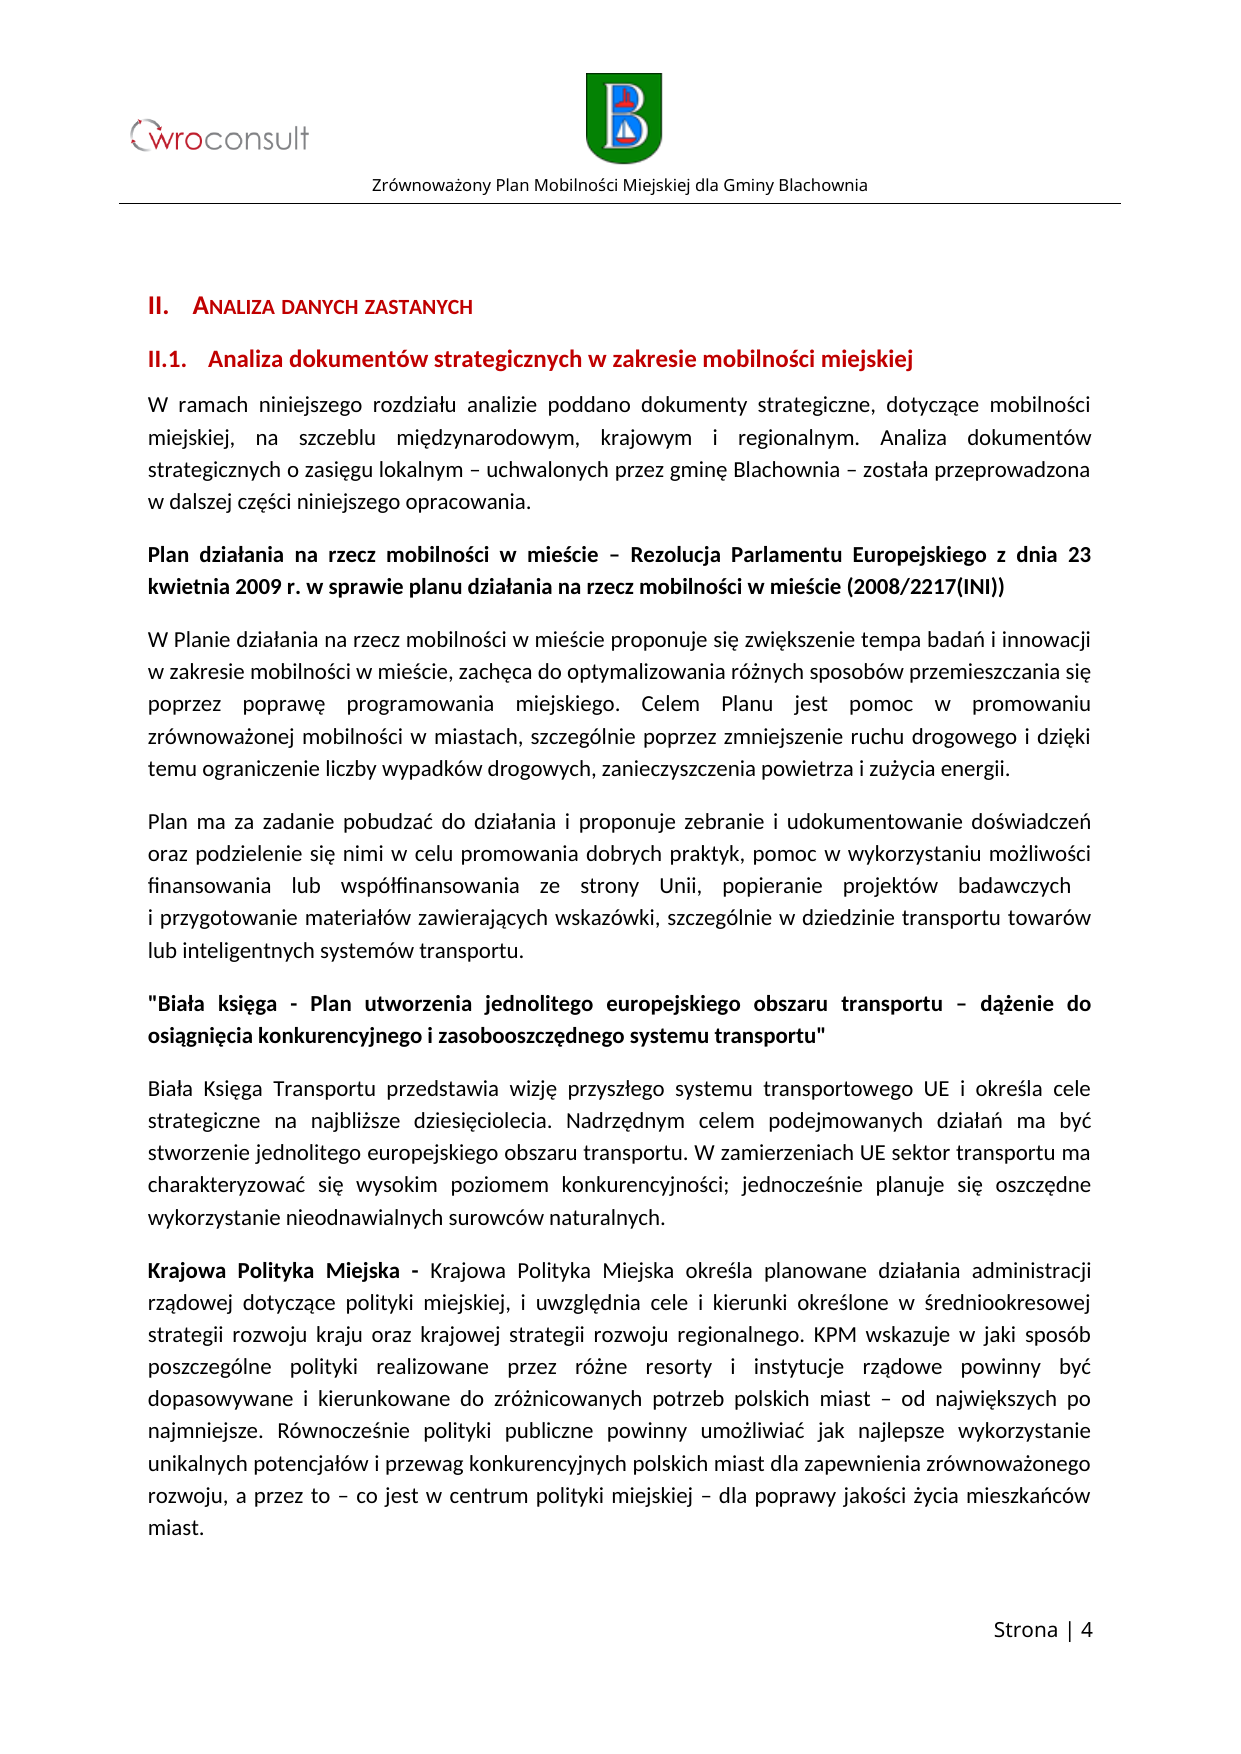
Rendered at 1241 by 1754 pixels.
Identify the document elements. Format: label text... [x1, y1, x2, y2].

picture [129, 116, 311, 152]
subtitle Analiza dokumentów strategicznych w zakresie mobilności miejskiej [148, 343, 1093, 373]
subtitle Analiza danych zastanych [148, 288, 1093, 321]
text Plan ma za zadanie pobudzać do działania i proponuje zebranie i udokumentowanie doświadczeń oraz podzielenie się nimi w celu promowania dobrych praktyk, pomoc w wykorzystaniu możliwości finansowania lub współfinansowania ze strony Unii, popieranie projektów badawczych i przygotowanie materiałów zawierających wskazówki, szczególnie w dziedzinie transportu towarów lub inteligentnych systemów transportu. [148, 807, 1093, 964]
text Krajowa Polityka Miejska - Krajowa Polityka Miejska określa planowane działania administracji rządowej dotyczące polityki miejskiej, i uwzględnia cele i kierunki określone w średniookresowej strategii rozwoju kraju oraz krajowej strategii rozwoju regionalnego. KPM wskazuje w jaki sposób poszczególne polityki realizowane przez różne resorty i instytucje rządowe powinny być dopasowywane i kierunkowane do zróżnicowanych potrzeb polskich miast – od największych po najmniejsze. Równocześnie polityki publiczne powinny umożliwiać jak najlepsze wykorzystanie unikalnych potencjałów i przewag konkurencyjnych polskich miast dla zapewnienia zrównoważonego rozwoju, a przez to – co jest w centrum polityki miejskiej – dla poprawy jakości życia mieszkańców miast. [148, 1256, 1093, 1541]
text W ramach niniejszego rozdziału analizie poddano dokumenty strategiczne, dotyczące mobilności miejskiej, na szczeblu międzynarodowym, krajowym i regionalnym. Analiza dokumentów strategicznych o zasięgu lokalnym – uchwalonych przez gminę Blachownia – została przeprowadzona w dalszej części niniejszego opracowania. [148, 390, 1093, 515]
text Biała Księga Transportu przedstawia wizję przyszłego systemu transportowego UE i określa cele strategiczne na najbliższe dziesięciolecia. Nadrzędnym celem podejmowanych działań ma być stworzenie jednolitego europejskiego obszaru transportu. W zamierzeniach UE sektor transportu ma charakteryzować się wysokim poziomem konkurencyjności; jednocześnie planuje się oszczędne wykorzystanie nieodnawialnych surowców naturalnych. [148, 1074, 1093, 1231]
text "Biała księga - Plan utworzenia jednolitego europejskiego obszaru transportu – dążenie do osiągnięcia konkurencyjnego i zasobooszczędnego systemu transportu" [148, 989, 1093, 1049]
picture [586, 73, 664, 166]
text Plan działania na rzecz mobilności w mieście – Rezolucja Parlamentu Europejskiego z dnia 23 kwietnia 2009 r. w sprawie planu działania na rzecz mobilności w mieście (2008/2217(INI)) [148, 540, 1093, 600]
text W Planie działania na rzecz mobilności w mieście proponuje się zwiększenie tempa badań i innowacji w zakresie mobilności w mieście, zachęca do optymalizowania różnych sposobów przemieszczania się poprzez poprawę programowania miejskiego. Celem Planu jest pomoc w promowaniu zrównoważonej mobilności w miastach, szczególnie poprzez zmniejszenie ruchu drogowego i dzięki temu ograniczenie liczby wypadków drogowych, zanieczyszczenia powietrza i zużycia energii. [148, 625, 1093, 782]
